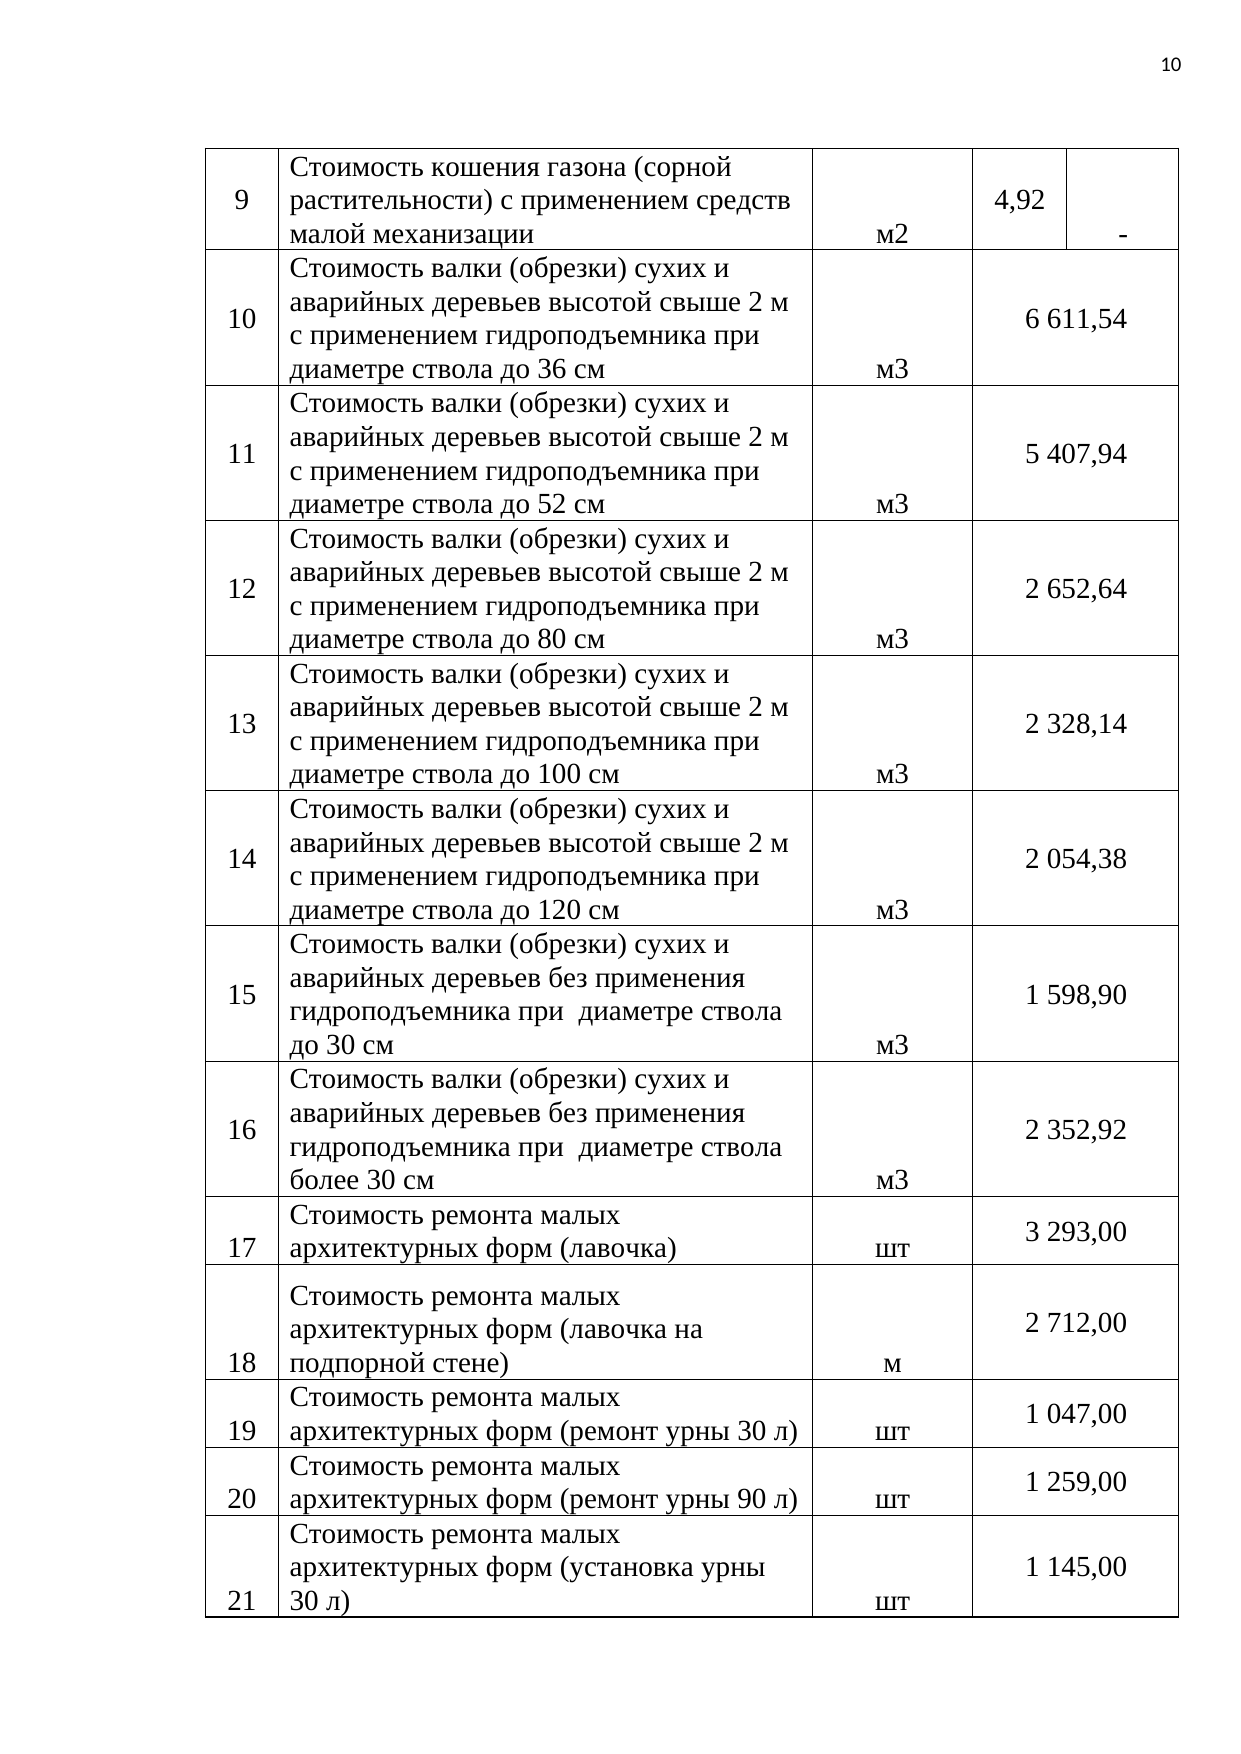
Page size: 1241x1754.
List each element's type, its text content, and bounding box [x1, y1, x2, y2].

table_cell 14 [206, 791, 278, 925]
table_cell 1 598,90 [973, 926, 1178, 1061]
table_cell 6 611,54 [973, 250, 1178, 384]
table_cell Стоимость ремонта малых архитектурных форм (ремонт урны 90 л) [279, 1448, 812, 1515]
table_cell 12 [206, 521, 278, 655]
table_cell 17 [206, 1197, 278, 1264]
table_cell 2 054,38 [973, 791, 1178, 925]
table_cell 2 652,64 [973, 521, 1178, 655]
table_cell 13 [206, 656, 278, 790]
table_cell Стоимость ремонта малых архитектурных форм (установка урны 30 л) [279, 1516, 812, 1616]
table_cell Стоимость валки (обрезки) сухих и аварийных деревьев высотой свыше с применением гидроподъемника при диаметре ствола до 120 см [279, 791, 812, 925]
table_cell 15 [206, 926, 278, 1061]
table_cell 3 293,00 [973, 1197, 1178, 1264]
table_cell 5 407,94 [973, 386, 1178, 520]
table_cell м3 [813, 1062, 972, 1196]
table_cell м3 [813, 656, 972, 790]
table_cell 1 145,00 [973, 1516, 1178, 1616]
table_cell 18 [206, 1265, 278, 1378]
table_cell м3 [813, 521, 972, 655]
table_cell 11 [206, 386, 278, 520]
table_cell Стоимость ремонта малых архитектурных форм (лавочка на подпорной стене) [279, 1265, 812, 1378]
table_cell м2 [813, 149, 972, 249]
table_cell Стоимость валки (обрезки) сухих и аварийных деревьев высотой свыше с применением гидроподъемника при диаметре ствола до 100 см [279, 656, 812, 790]
table_cell - [1067, 149, 1178, 249]
table_cell 19 [206, 1380, 278, 1447]
table_cell Стоимость валки (обрезки) сухих и аварийных деревьев без применения гидроподъемника при диаметре ствола более 30 см [279, 1062, 812, 1196]
table_cell 1 259,00 [973, 1448, 1178, 1515]
table_cell 21 [206, 1516, 278, 1616]
table_cell Стоимость валки (обрезки) сухих и аварийных деревьев без применения гидроподъемника при диаметре ствола до 30 см [279, 926, 812, 1061]
table_cell 2 712,00 [973, 1265, 1178, 1378]
table_cell м [813, 1265, 972, 1378]
table_cell Стоимость валки (обрезки) сухих и аварийных деревьев высотой свыше с применением гидроподъемника при диаметре ствола до 80 см [279, 521, 812, 655]
table_cell м3 [813, 791, 972, 925]
table_cell 20 [206, 1448, 278, 1515]
table_cell Стоимость ремонта малых архитектурных форм (лавочка) [279, 1197, 812, 1264]
table_cell м3 [813, 386, 972, 520]
table_cell 9 [206, 149, 278, 249]
table_cell шт [813, 1448, 972, 1515]
table_cell Стоимость кошения газона (сорной растительности) с применением средств малой механизации [279, 149, 812, 249]
table_cell шт [813, 1197, 972, 1264]
table_cell 4,92 [973, 149, 1066, 249]
table_cell 1 047,00 [973, 1380, 1178, 1447]
table_cell м3 [813, 250, 972, 384]
table_cell Стоимость валки (обрезки) сухих и аварийных деревьев высотой свыше с применением гидроподъемника при диаметре ствола до [279, 386, 812, 520]
table_cell 2 328,14 [973, 656, 1178, 790]
table_cell Стоимость ремонта малых архитектурных форм (ремонт урны 30 л) [279, 1380, 812, 1447]
table_cell шт [813, 1380, 972, 1447]
table_cell Стоимость валки (обрезки) сухих и аварийных деревьев высотой свыше с применением гидроподъемника при диаметре ствола до [279, 250, 812, 384]
table_cell 10 [206, 250, 278, 384]
table_cell м3 [813, 926, 972, 1061]
table_cell 2 352,92 [973, 1062, 1178, 1196]
table_cell шт [813, 1516, 972, 1616]
table_cell 16 [206, 1062, 278, 1196]
